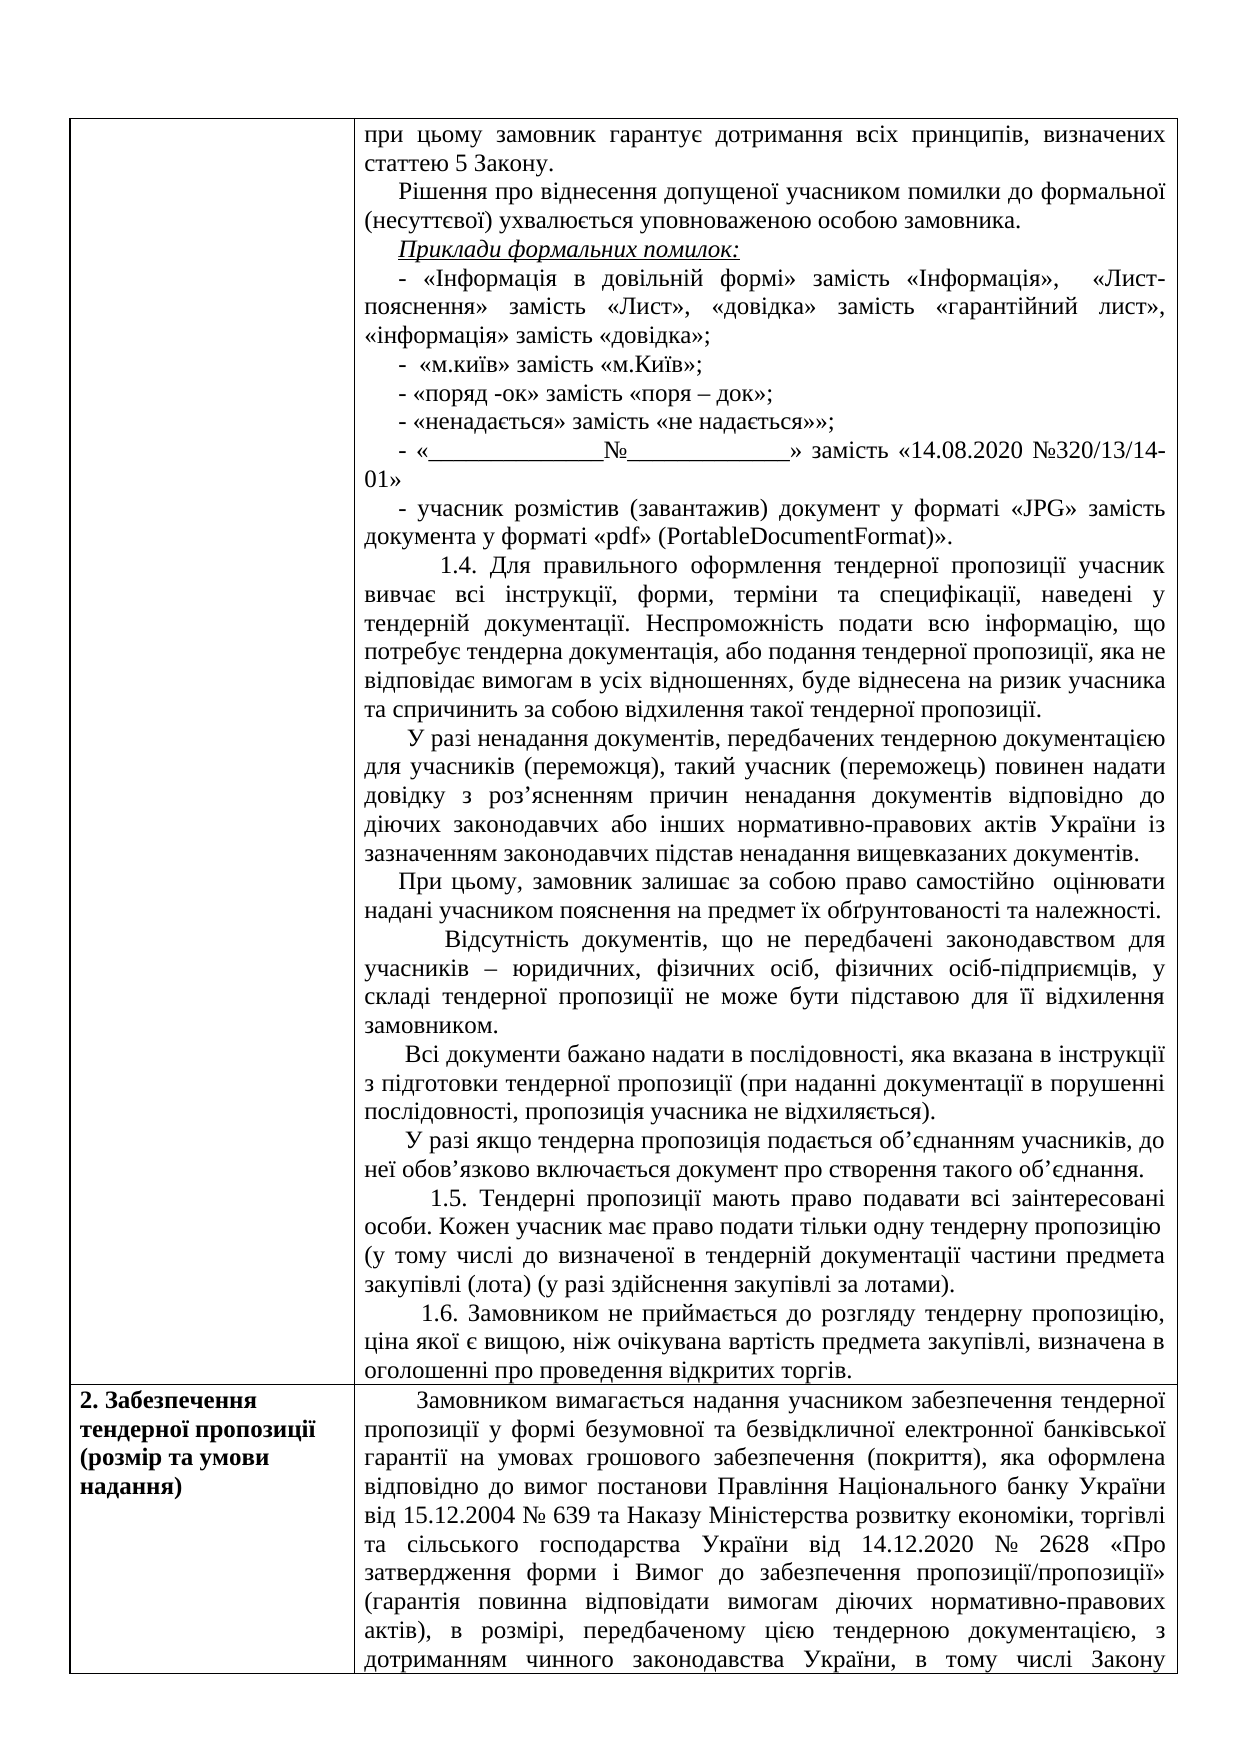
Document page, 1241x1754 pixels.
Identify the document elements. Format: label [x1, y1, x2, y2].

table_cell [71, 1385, 354, 1672]
table_cell [355, 119, 1177, 1384]
table_cell [355, 1385, 1177, 1672]
table_cell [71, 119, 354, 1384]
